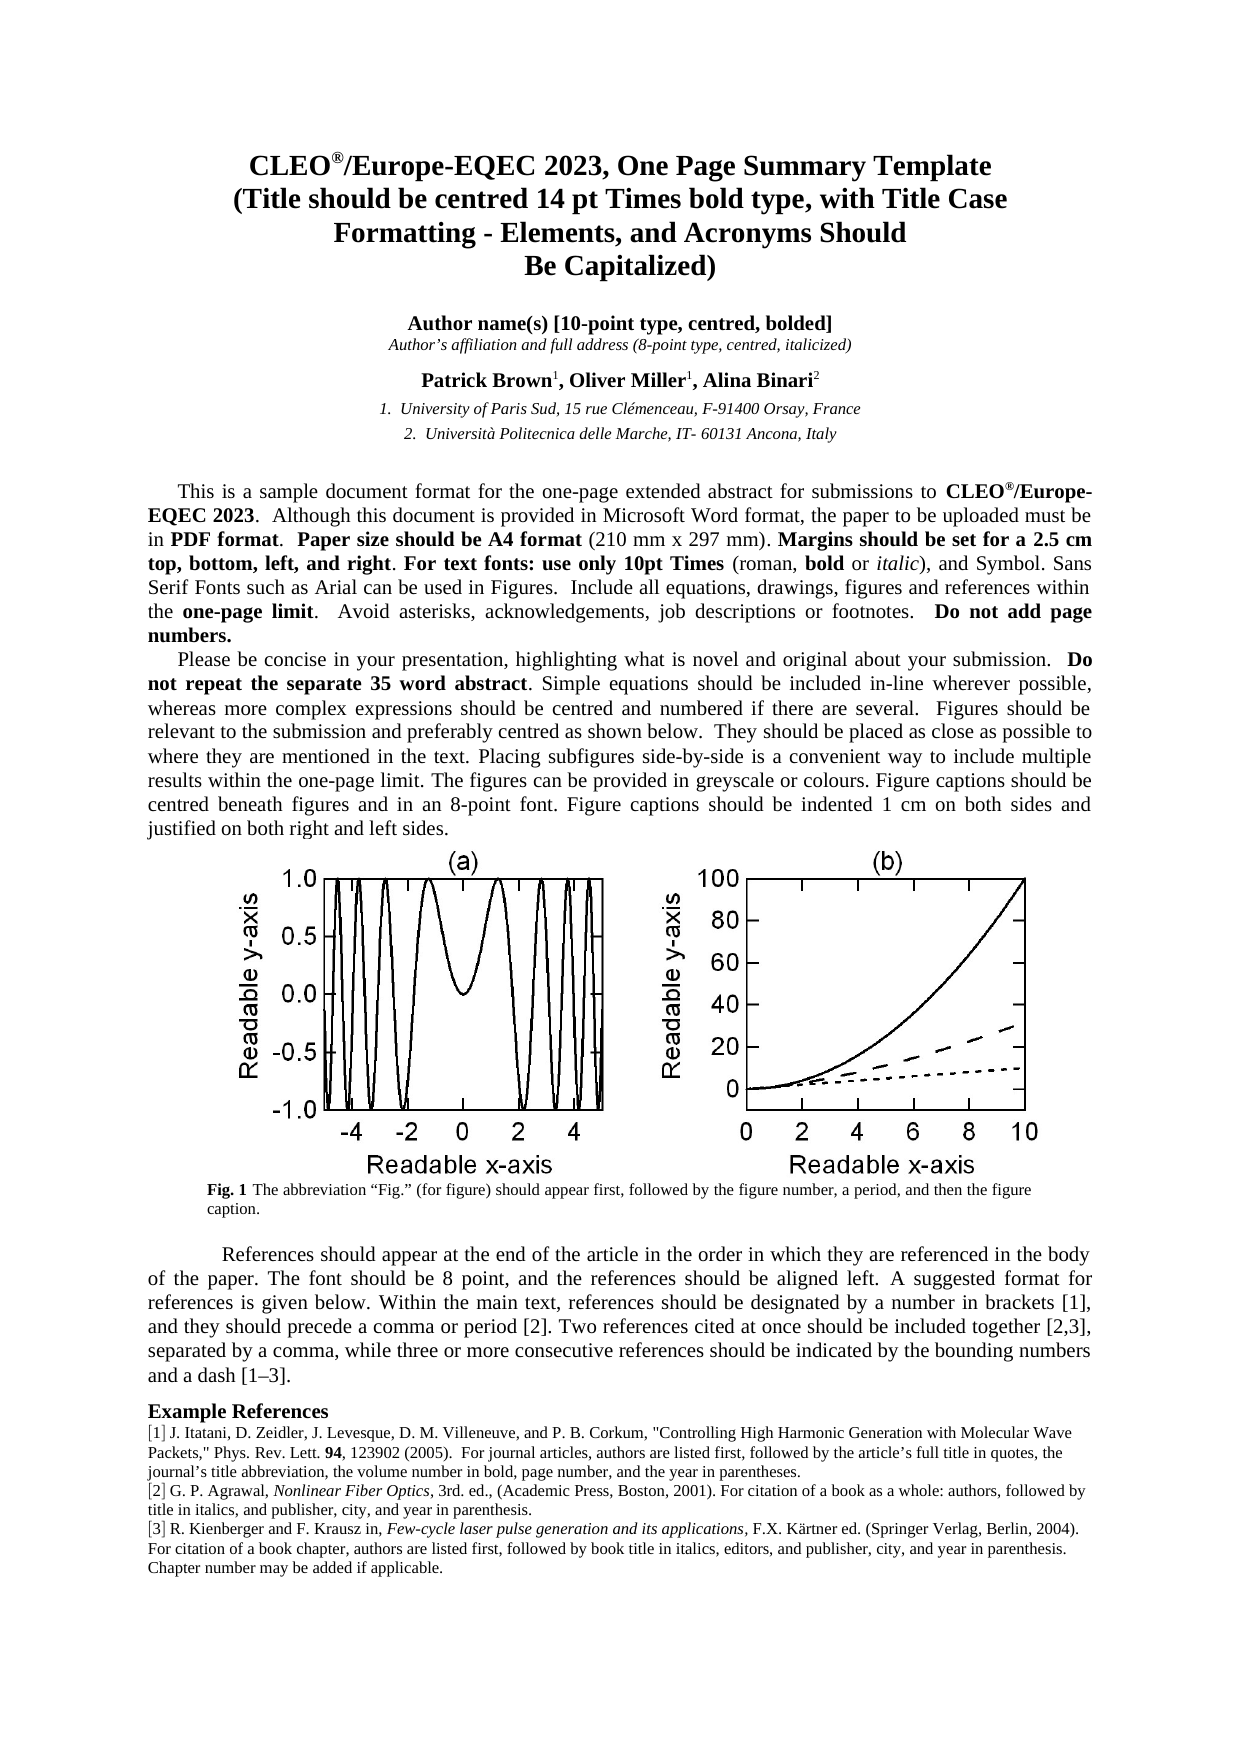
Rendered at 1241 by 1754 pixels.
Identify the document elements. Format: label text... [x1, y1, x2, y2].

text Patrick Brown1, Oliver Miller1, Alina Binari2 [148, 368, 1092, 392]
text Be Capitalized) [148, 248, 1092, 282]
text 3 R. Kienberger and F. Krausz in, Few-cycle laser pulse generation and its applications, F.X. Kärtner ed. (Springer Verlag, Berlin, 2004). For citation of a book chapter, authors are listed first, followed by book title in italics, editors, and publisher, city, and year in parenthesis. Chapter number may be added if applicable. [148, 1519, 1092, 1577]
title CLEO®/Europe-EQEC 2023, One Page Summary Template [148, 148, 1092, 181]
text 2 G. P. Agrawal, Nonlinear Fiber Optics, 3rd. ed., (Academic Press, Boston, 2001). For citation of a book as a whole: authors, followed by title in italics, and publisher, city, and year in parenthesis. [148, 1481, 1092, 1519]
text 1 J. Itatani, D. Zeidler, J. Levesque, D. M. Villeneuve, and P. B. Corkum, "Controlling High Harmonic Generation with Molecular Wave Packets," Phys. Rev. Lett. 94, 123902 (2005). For journal articles, authors are listed first, followed by the article’s full title in quotes, the journal’s title abbreviation, the volume number in bold, page number, and the year in parentheses. [148, 1423, 1092, 1481]
text 1. University of Paris Sud, 15 rue Clémenceau, F-91400 Orsay, France [148, 398, 1092, 418]
text Example References [148, 1399, 1092, 1423]
picture [226, 839, 1043, 1180]
text This is a sample document format for the one-page extended abstract for submissions to CLEO®/Europe-EQEC 2023. Although this document is provided in Microsoft Word format, the paper to be uploaded must be in PDF format. Paper size should be A4 format (210 mm x 297 mm). Margins should be set for a 2.5 cm top, bottom, left, and right. For text fonts: use only 10pt Times (roman, bold or italic), and Symbol. Sans Serif Fonts such as Arial can be used in Figures. Include all equations, drawings, figures and references within the one-page limit. Avoid asterisks, acknowledgements, job descriptions or footnotes. Do not add page numbers. [148, 479, 1092, 647]
text Please be concise in your presentation, highlighting what is novel and original about your submission. Do not repeat the separate 35 word abstract. Simple equations should be included in-line wherever possible, whereas more complex expressions should be centred and numbered if there are several. Figures should be relevant to the submission and preferably centred as shown below. They should be placed as close as possible to where they are mentioned in the text. Placing subfigures side-by-side is a convenient way to include multiple results within the one-page limit. The figures can be provided in greyscale or colours. Figure captions should be centred beneath figures and in an 8-point font. Figure captions should be indented 1 cm on both sides and justified on both right and left sides. [148, 647, 1092, 840]
text Author’s affiliation and full address (8-point type, centred, italicized) [148, 335, 1092, 354]
text Fig. 1 The abbreviation “Fig.” (for figure) should appear first, followed by the figure number, a period, and then the figure caption. [207, 1180, 1034, 1218]
text Formatting - Elements, and Acronyms Should [148, 215, 1092, 248]
text References should appear at the end of the article in the order in which they are referenced in the body of the paper. The font should be 8 point, and the references should be aligned left. A suggested format for references is given below. Within the main text, references should be designated by a number in brackets [1], and they should precede a comma or period [2]. Two references cited at once should be included together [2,3], separated by a comma, while three or more consecutive references should be indicated by the bounding numbers and a dash [1–3]. [148, 1242, 1092, 1387]
text Author name(s) [10-point type, centred, bolded] [148, 311, 1092, 335]
text 2. Università Politecnica delle Marche, IT- 60131 Ancona, Italy [148, 424, 1092, 443]
title (Title should be centred 14 pt Times bold type, with Title Case [148, 181, 1092, 215]
